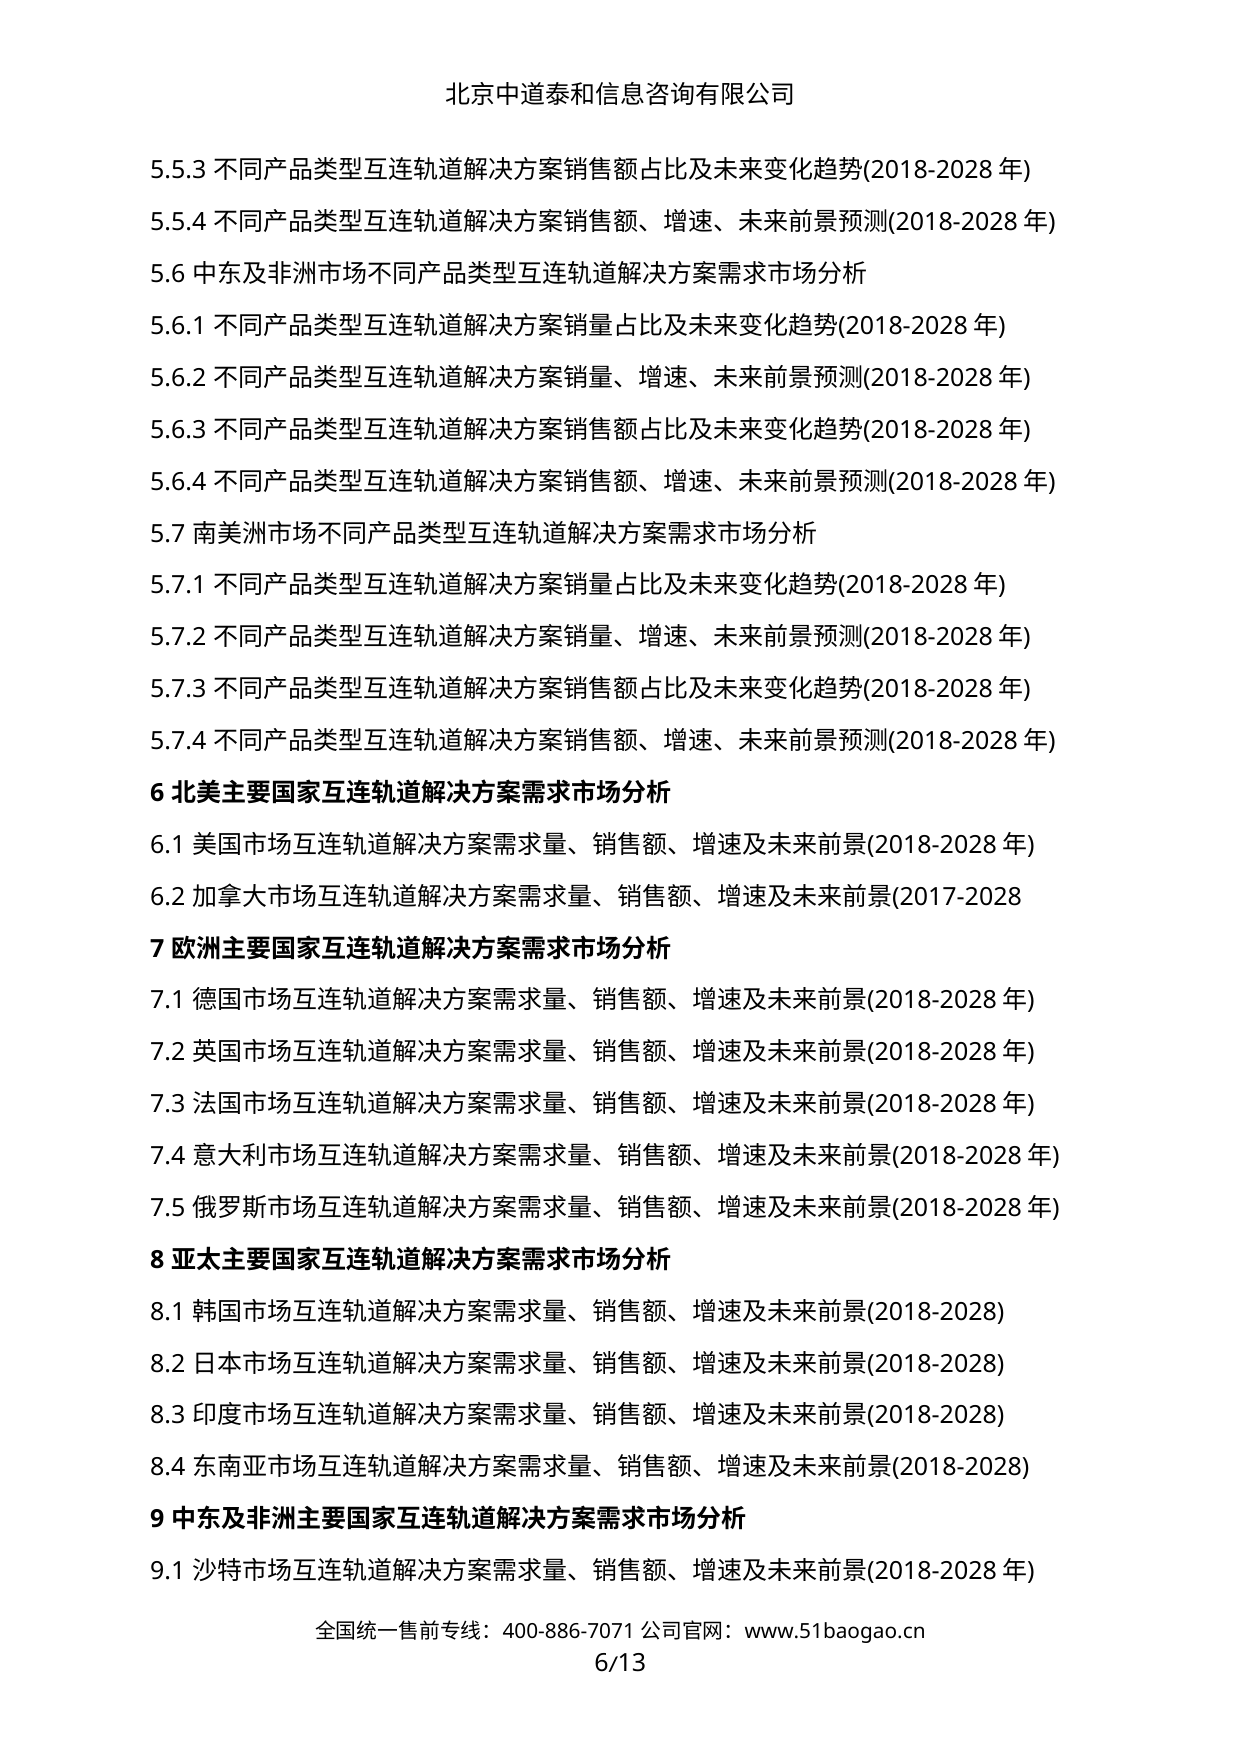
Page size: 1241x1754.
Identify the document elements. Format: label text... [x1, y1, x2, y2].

text 5.6 中东及非洲市场不同产品类型互连轨道解决方案需求市场分析 [150, 254, 1090, 290]
text 5.6.3 不同产品类型互连轨道解决方案销售额占比及未来变化趋势(2018-2028年) [150, 409, 1090, 446]
text 5.5.4 不同产品类型互连轨道解决方案销售额、增速、未来前景预测(2018-2028年) [150, 202, 1090, 238]
text 5.7.1 不同产品类型互连轨道解决方案销量占比及未来变化趋势(2018-2028年) [150, 565, 1090, 601]
text 9 中东及非洲主要国家互连轨道解决方案需求市场分析 [150, 1499, 1090, 1535]
text 5.6.4 不同产品类型互连轨道解决方案销售额、增速、未来前景预测(2018-2028年) [150, 461, 1090, 497]
text 6 北美主要国家互连轨道解决方案需求市场分析 [150, 772, 1090, 809]
text 7.5 俄罗斯市场互连轨道解决方案需求量、销售额、增速及未来前景(2018-2028年) [150, 1187, 1090, 1224]
text 7.1 德国市场互连轨道解决方案需求量、销售额、增速及未来前景(2018-2028年) [150, 980, 1090, 1016]
text 5.7.2 不同产品类型互连轨道解决方案销量、增速、未来前景预测(2018-2028年) [150, 617, 1090, 653]
text 5.7.3 不同产品类型互连轨道解决方案销售额占比及未来变化趋势(2018-2028年) [150, 669, 1090, 705]
text 8 亚太主要国家互连轨道解决方案需求市场分析 [150, 1239, 1090, 1276]
text 8.1 韩国市场互连轨道解决方案需求量、销售额、增速及未来前景(2018-2028) [150, 1291, 1090, 1327]
text 5.6.2 不同产品类型互连轨道解决方案销量、增速、未来前景预测(2018-2028年) [150, 357, 1090, 394]
text 8.2 日本市场互连轨道解决方案需求量、销售额、增速及未来前景(2018-2028) [150, 1343, 1090, 1379]
text 7.2 英国市场互连轨道解决方案需求量、销售额、增速及未来前景(2018-2028年) [150, 1032, 1090, 1068]
text 8.3 印度市场互连轨道解决方案需求量、销售额、增速及未来前景(2018-2028) [150, 1395, 1090, 1431]
text 7 欧洲主要国家互连轨道解决方案需求市场分析 [150, 928, 1090, 964]
text 9.1 沙特市场互连轨道解决方案需求量、销售额、增速及未来前景(2018-2028年) [150, 1551, 1090, 1587]
text 8.4 东南亚市场互连轨道解决方案需求量、销售额、增速及未来前景(2018-2028) [150, 1447, 1090, 1483]
text 5.7 南美洲市场不同产品类型互连轨道解决方案需求市场分析 [150, 513, 1090, 549]
text 5.7.4 不同产品类型互连轨道解决方案销售额、增速、未来前景预测(2018-2028年) [150, 721, 1090, 757]
text 5.6.1 不同产品类型互连轨道解决方案销量占比及未来变化趋势(2018-2028年) [150, 306, 1090, 342]
text 6.1 美国市场互连轨道解决方案需求量、销售额、增速及未来前景(2018-2028年) [150, 824, 1090, 861]
text 7.4 意大利市场互连轨道解决方案需求量、销售额、增速及未来前景(2018-2028年) [150, 1136, 1090, 1172]
text 7.3 法国市场互连轨道解决方案需求量、销售额、增速及未来前景(2018-2028年) [150, 1084, 1090, 1120]
text 6.2 加拿大市场互连轨道解决方案需求量、销售额、增速及未来前景(2017-2028 [150, 876, 1090, 912]
text 5.5.3 不同产品类型互连轨道解决方案销售额占比及未来变化趋势(2018-2028年) [150, 150, 1090, 186]
